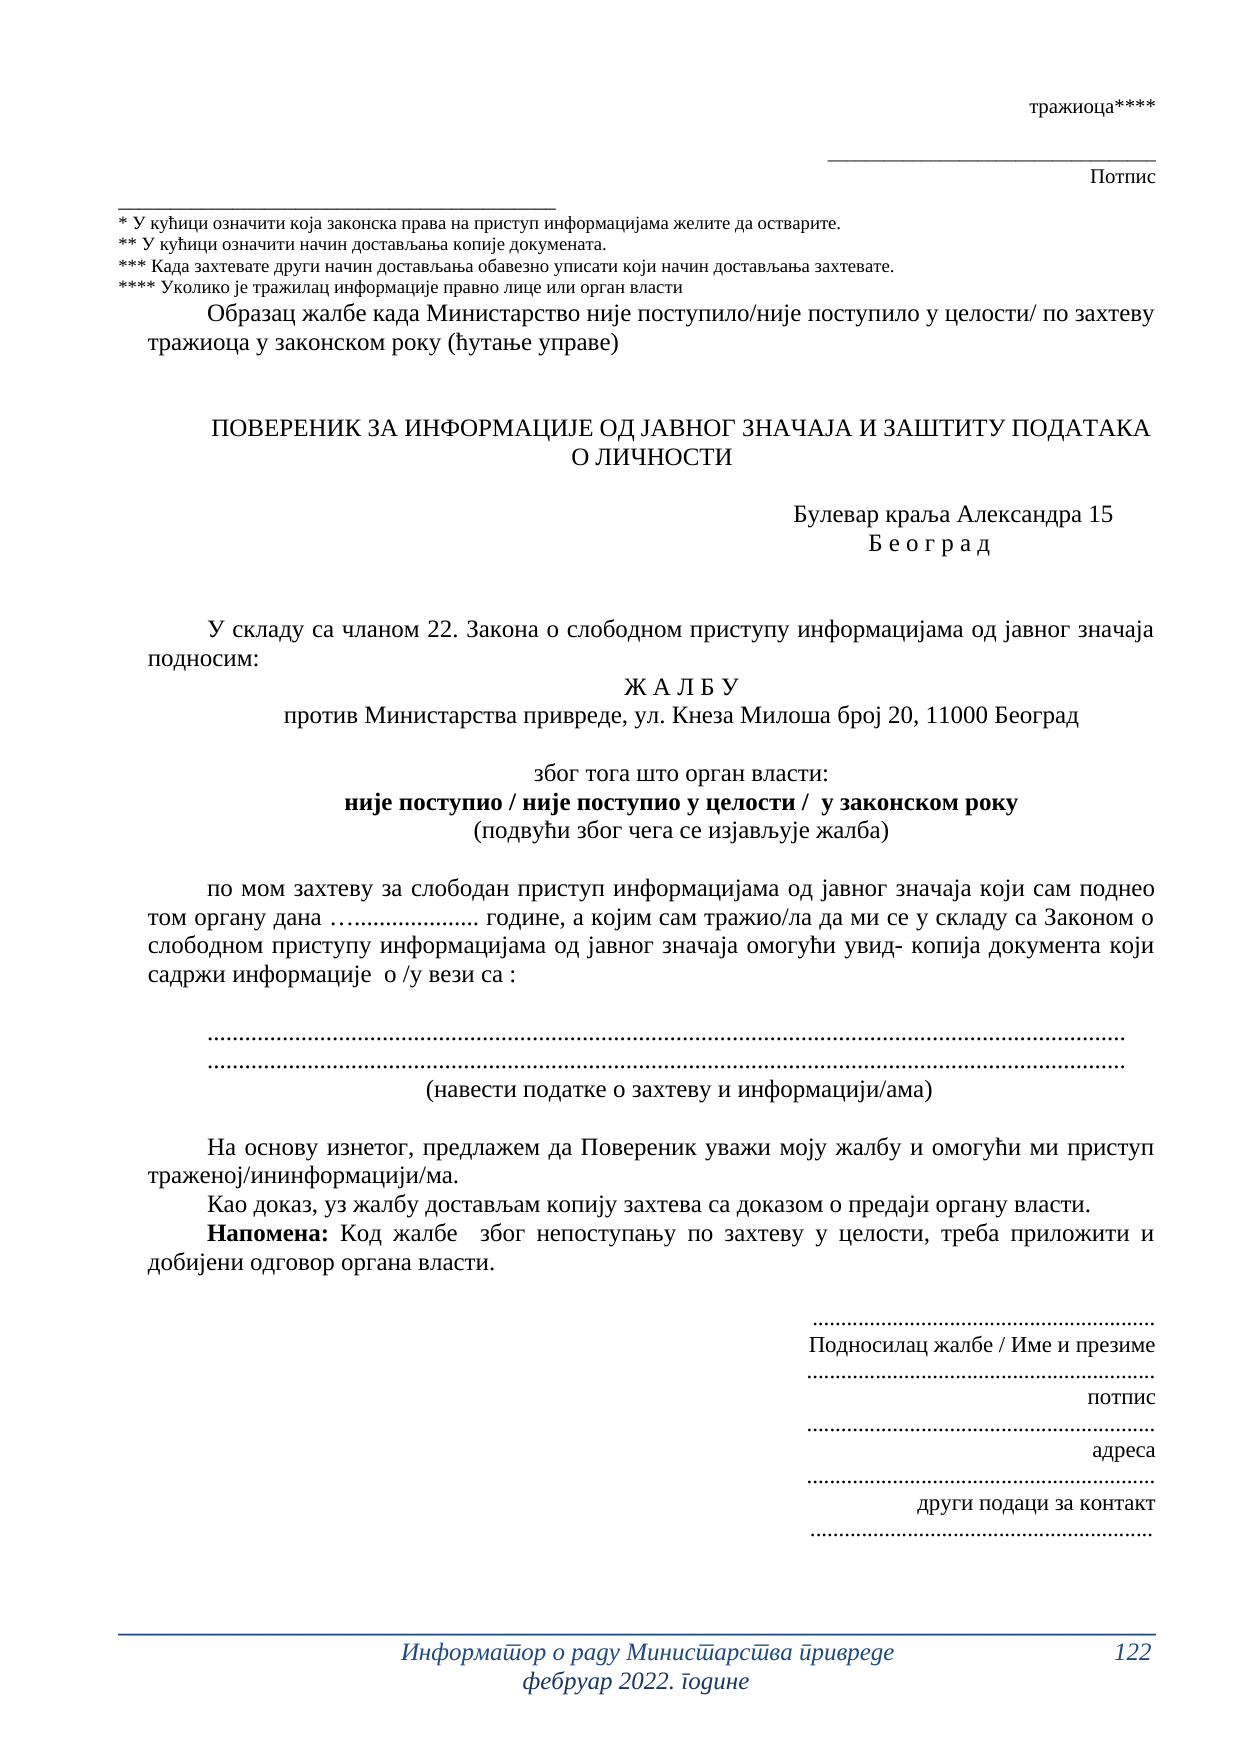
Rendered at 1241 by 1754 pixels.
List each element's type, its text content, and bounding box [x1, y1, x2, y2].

text ПОВЕРЕНИК ЗА ИНФОРМАЦИЈЕ ОД ЈАВНОГ ЗНАЧАЈА И ЗАШТИТУ ПОДАТАКА О ЛИЧНОСТИ [148, 413, 1156, 471]
text (подвући због чега се изјављује жалба) [148, 816, 1156, 844]
text против Министарства привреде, ул. Кнеза Милоша број 20, 11000 Београд [148, 701, 1156, 729]
text У складу са чланом 22. Закона о слободном приступу информацијама од јавног значаја подносим: [148, 614, 1156, 672]
text (навести податке о захтеву и информацији/ама) [148, 1074, 1156, 1103]
text *** Када захтевате други начин достављања обавезно уписати који начин достављања захтевате. [118, 255, 1156, 276]
text Булевар краља Александра 15 [148, 499, 1156, 528]
text ............................................................. потпис [643, 1357, 1156, 1410]
text ............................................................ [643, 1304, 1156, 1331]
text Напомена: Код жалбе због непоступању по захтеву у целости, треба приложити и добијени одговор органа власти. [148, 1218, 1156, 1276]
text __________________________________________ [118, 188, 1156, 212]
text Образац жалбе када Министарство није поступило/није поступило у целости/ по захтеву тражиоца у законском року (ћутање управе) [148, 298, 1156, 356]
text није поступио / није поступио у целости / у законском року [148, 787, 1156, 816]
text **** Уколико је тражилац информације правно лице или орган власти [118, 276, 1156, 298]
text ............................................................. други подаци за контакт [243, 1462, 1156, 1515]
text Б е о г р а д [148, 528, 1156, 557]
text због тога што орган власти: [148, 758, 1156, 787]
text Ж А Л Б У [148, 672, 1156, 701]
text ............................................................ [118, 1515, 1156, 1541]
text ** У кућици означити начин достављања копије докумената. [118, 233, 1156, 255]
text ............................................................. адреса [243, 1410, 1156, 1462]
text тражиоца**** [118, 94, 1156, 118]
text Као доказ, уз жалбу достављам копију захтева са доказом о предаји органу власти. [148, 1189, 1156, 1218]
text ................................................................................................................................................... [148, 1046, 1156, 1074]
text Подносилац жалбе / Име и презиме [643, 1331, 1156, 1357]
text по мом захтеву за слободан приступ информацијама од јавног значаја који сам поднео том органу дана ….................... године, а којим сам тражио/ла да ми се у складу са Законом о слободном приступу информацијама од јавног значаја омогући увид- копија документа који садржи информације о /у вези са : [148, 873, 1156, 988]
text ___________________________________ Потпис [118, 142, 1156, 188]
text На основу изнетог, предлажем да Повереник уважи моју жалбу и омогући ми приступ траженој/ининформацији/ма. [148, 1132, 1156, 1189]
text * У кућици означити која законска права на приступ информацијама желите да остварите. [118, 212, 1156, 233]
text ................................................................................................................................................... [148, 1017, 1156, 1046]
